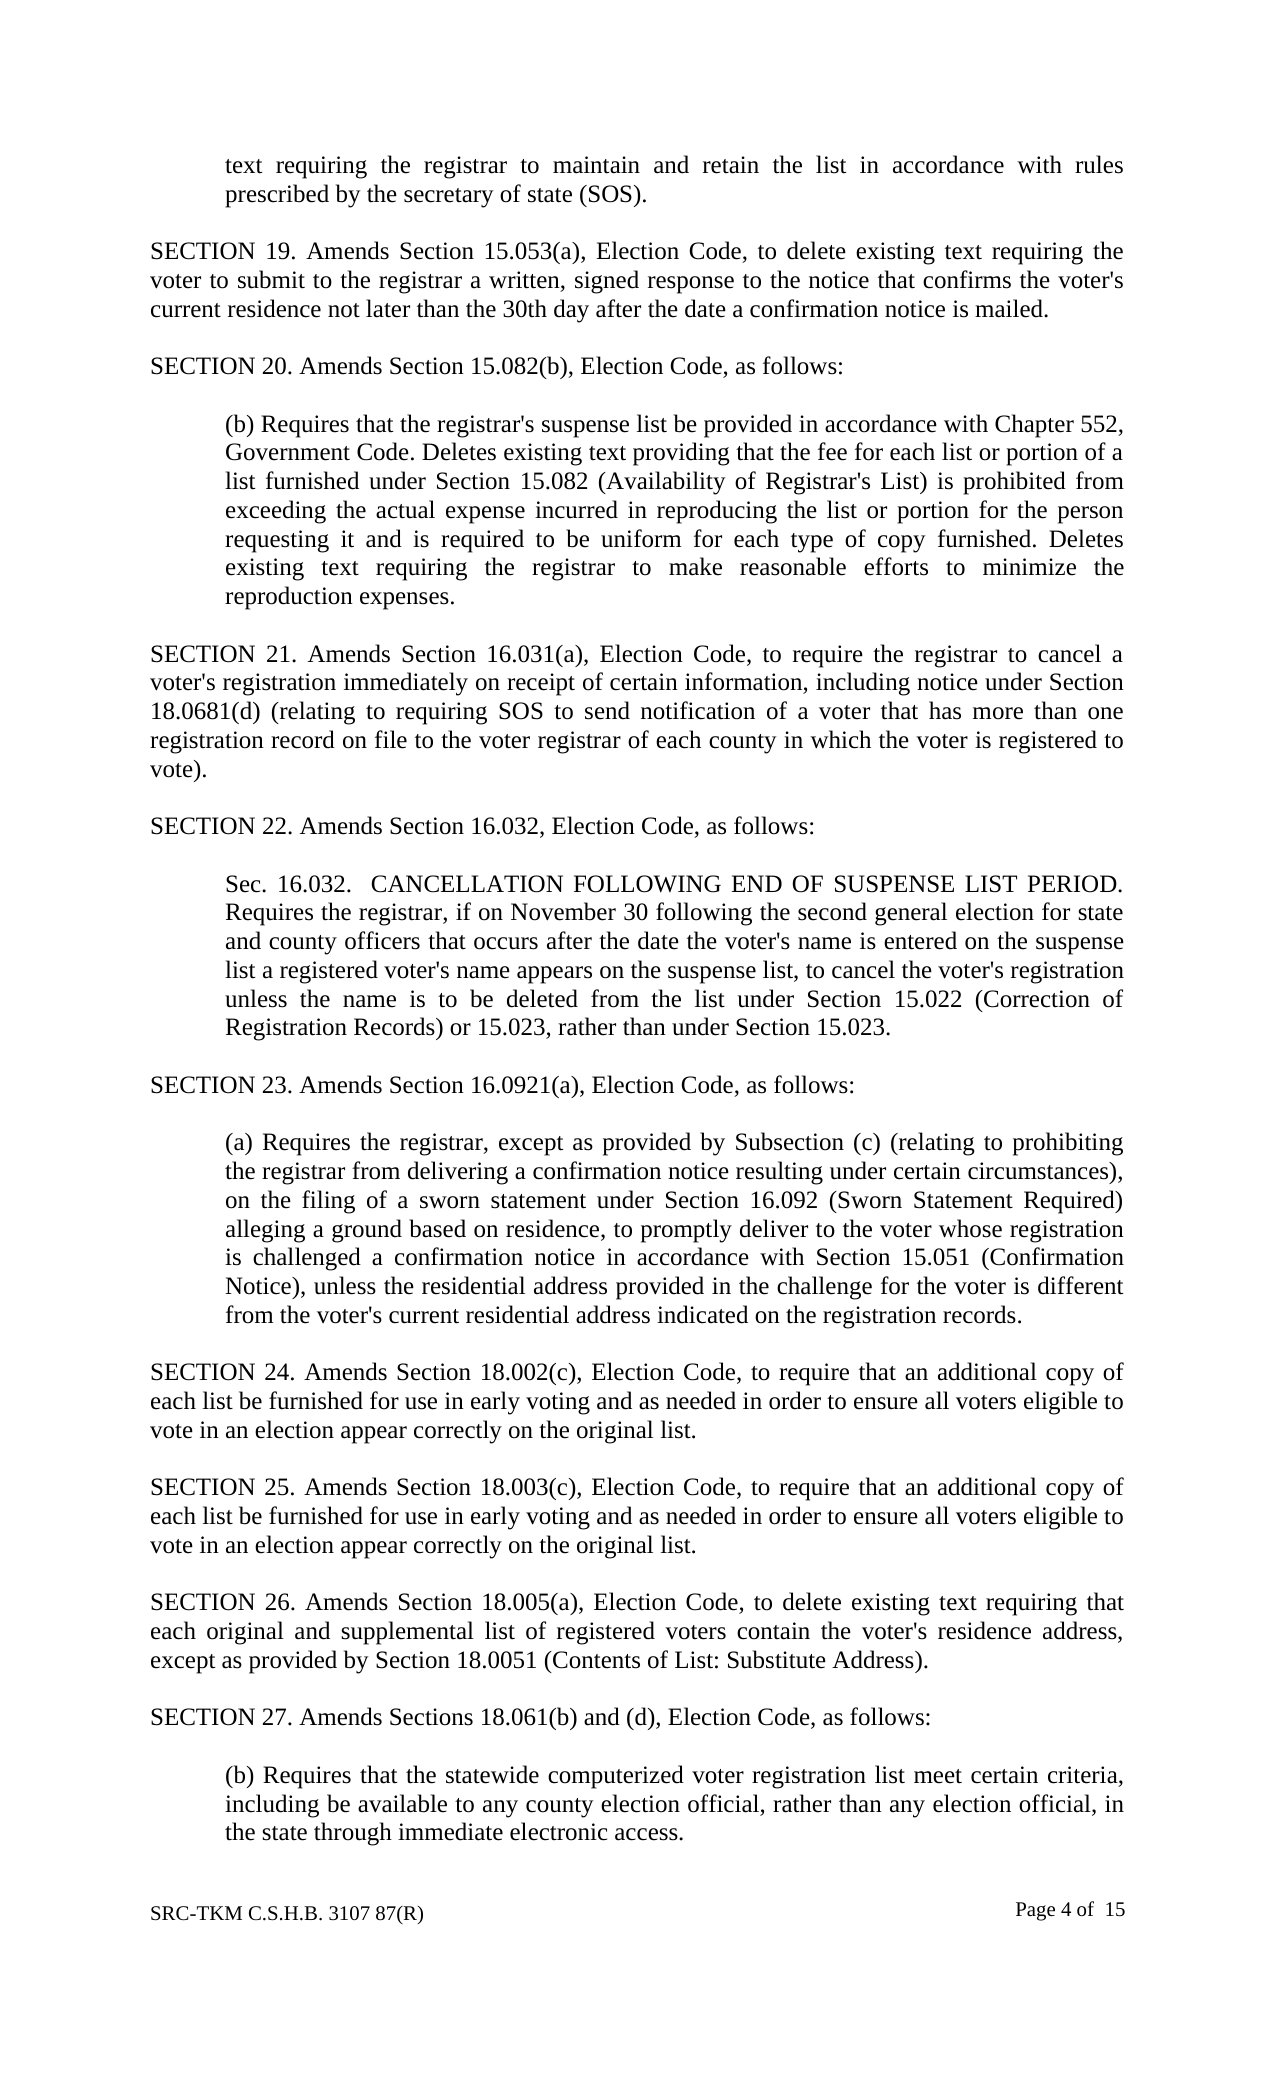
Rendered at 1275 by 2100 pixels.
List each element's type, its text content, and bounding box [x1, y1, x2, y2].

text (b) Requires that the registrar's suspense list be provided in accordance with Chapter 552, Government Code. Deletes existing text providing that the fee for each list or portion of a list furnished under Section 15.082 (Availability of Registrar's List) is prohibited from exceeding the actual expense incurred in reproducing the list or portion for the person requesting it and is required to be uniform for each type of copy furnished. Deletes existing text requiring the registrar to make reasonable efforts to minimize the reproduction expenses. [225, 409, 1125, 610]
text SECTION 24. Amends Section 18.002(c), Election Code, to require that an additional copy of each list be furnished for use in early voting and as needed in order to ensure all voters eligible to vote in an election appear correctly on the original list. [150, 1357, 1125, 1444]
text (a) Requires the registrar, except as provided by Subsection (c) (relating to prohibiting the registrar from delivering a confirmation notice resulting under certain circumstances), on the filing of a sworn statement under Section 16.092 (Sworn Statement Required) alleging a ground based on residence, to promptly deliver to the voter whose registration is challenged a confirmation notice in accordance with Section 15.051 (Confirmation Notice), unless the residential address provided in the challenge for the voter is different from the voter's current residential address indicated on the registration records. [225, 1127, 1125, 1329]
text (b) Requires that the statewide computerized voter registration list meet certain criteria, including be available to any county election official, rather than any election official, in the state through immediate electronic access. [225, 1760, 1125, 1846]
text SECTION 23. Amends Section 16.0921(a), Election Code, as follows: [150, 1070, 1125, 1099]
text SECTION 20. Amends Section 15.082(b), Election Code, as follows: [150, 351, 1125, 380]
text SECTION 25. Amends Section 18.003(c), Election Code, to require that an additional copy of each list be furnished for use in early voting and as needed in order to ensure all voters eligible to vote in an election appear correctly on the original list. [150, 1472, 1125, 1559]
text SECTION 26. Amends Section 18.005(a), Election Code, to delete existing text requiring that each original and supplemental list of registered voters contain the voter's residence address, except as provided by Section 18.0051 (Contents of List: Substitute Address). [150, 1587, 1125, 1674]
text SECTION 27. Amends Sections 18.061(b) and (d), Election Code, as follows: [150, 1702, 1125, 1731]
text SECTION 19. Amends Section 15.053(a), Election Code, to delete existing text requiring the voter to submit to the registrar a written, signed response to the notice that confirms the voter's current residence not later than the 30th day after the date a confirmation notice is mailed. [150, 236, 1125, 322]
text Sec. 16.032. CANCELLATION FOLLOWING END OF SUSPENSE LIST PERIOD. Requires the registrar, if on November 30 following the second general election for state and county officers that occurs after the date the voter's name is entered on the suspense list a registered voter's name appears on the suspense list, to cancel the voter's registration unless the name is to be deleted from the list under Section 15.022 (Correction of Registration Records) or 15.023, rather than under Section 15.023. [225, 869, 1125, 1041]
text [225, 150, 1125, 207]
text SECTION 21. Amends Section 16.031(a), Election Code, to require the registrar to cancel a voter's registration immediately on receipt of certain information, including notice under Section 18.0681(d) (relating to requiring SOS to send notification of a voter that has more than one registration record on file to the voter registrar of each county in which the voter is registered to vote). [150, 639, 1125, 782]
text SECTION 22. Amends Section 16.032, Election Code, as follows: [150, 811, 1125, 840]
